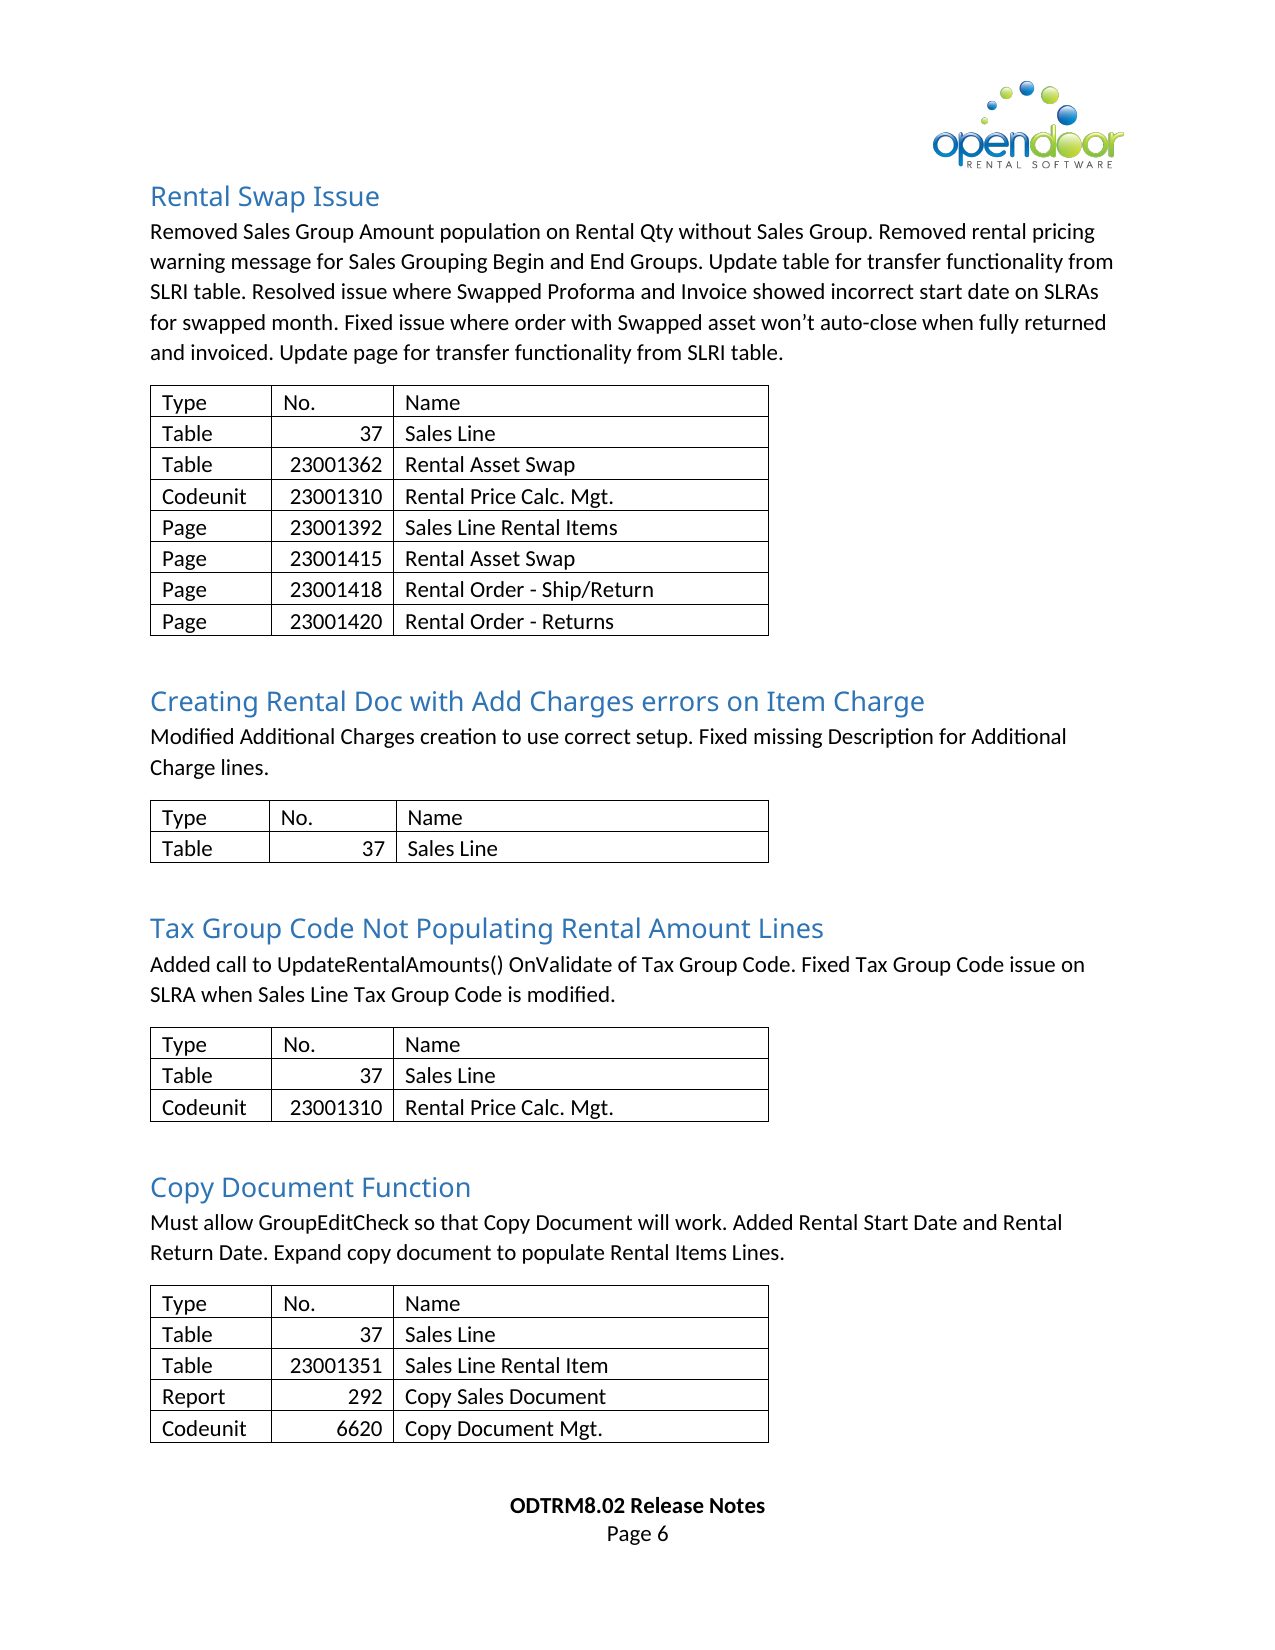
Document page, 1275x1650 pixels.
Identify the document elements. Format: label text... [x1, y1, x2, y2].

table_cell Rental Price Calc. Mgt. [394, 480, 768, 510]
table_cell Sales Line Rental Item [394, 1349, 768, 1379]
table_cell Rental Price Calc. Mgt. [394, 1090, 768, 1121]
table_header No. [272, 386, 393, 416]
table_cell Sales Line [394, 1318, 768, 1348]
picture [926, 75, 1125, 178]
table_cell 6620 [272, 1411, 393, 1442]
table_cell Rental Asset Swap [394, 448, 768, 478]
table_cell 23001362 [272, 448, 393, 478]
table_cell Codeunit [151, 1411, 271, 1442]
text Added call to UpdateRentalAmounts() OnValidate of Tax Group Code. Fixed Tax Group Code issue on SLRA when Sales Line Tax Group Code is modified. [150, 950, 1125, 1008]
table_cell Page [151, 542, 271, 572]
table_header No. [270, 801, 396, 831]
table_cell Sales Line Rental Items [394, 511, 768, 541]
table_cell 37 [272, 1318, 393, 1348]
table_cell Copy Sales Document [394, 1380, 768, 1410]
subtitle Creating Rental Doc with Add Charges errors on Item Charge [150, 683, 1125, 719]
text Modified Additional Charges creation to use correct setup. Fixed missing Description for Additional Charge lines. [150, 722, 1125, 781]
table_header Name [394, 1286, 768, 1317]
table_cell Table [151, 1059, 271, 1089]
table_cell Report [151, 1380, 271, 1410]
table_cell Sales Line [394, 1059, 768, 1089]
subtitle Rental Swap Issue [150, 177, 1125, 214]
table_cell Sales Line [397, 832, 768, 862]
table_cell 37 [272, 417, 393, 447]
table_cell Copy Document Mgt. [394, 1411, 768, 1442]
table_cell Page [151, 511, 271, 541]
table_cell 23001310 [272, 480, 393, 510]
table_cell 37 [270, 832, 396, 862]
table_cell Table [151, 417, 271, 447]
table_cell Sales Line [394, 417, 768, 447]
table_header No. [272, 1028, 393, 1058]
table_header Name [394, 386, 768, 416]
table_cell Page [151, 605, 271, 635]
table_header Name [397, 801, 768, 831]
table_header No. [272, 1286, 393, 1317]
table_header Type [151, 1028, 271, 1058]
table_cell Rental Order - Returns [394, 605, 768, 635]
table_cell Table [151, 1349, 271, 1379]
table_cell 23001351 [272, 1349, 393, 1379]
table_cell 23001392 [272, 511, 393, 541]
subtitle Copy Document Function [150, 1168, 1125, 1205]
table_cell 23001420 [272, 605, 393, 635]
table_cell Rental Asset Swap [394, 542, 768, 572]
text Must allow GroupEditCheck so that Copy Document will work. Added Rental Start Date and Rental Return Date. Expand copy document to populate Rental Items Lines. [150, 1208, 1125, 1267]
subtitle Tax Group Code Not Populating Rental Amount Lines [150, 910, 1125, 947]
table_header Name [394, 1028, 768, 1058]
table_header Type [151, 801, 269, 831]
table_cell Codeunit [151, 480, 271, 510]
table_cell Table [151, 832, 269, 862]
table_header Type [151, 386, 271, 416]
table_cell Page [151, 573, 271, 603]
table_cell 37 [272, 1059, 393, 1089]
text Removed Sales Group Amount population on Rental Qty without Sales Group. Removed rental pricing warning message for Sales Grouping Begin and End Groups. Update table for transfer functionality from SLRI table. Resolved issue where Swapped Proforma and Invoice showed incorrect start date on SLRAs for swapped month. Fixed issue where order with Swapped asset won’t auto-close when fully returned and invoiced. Update page for transfer functionality from SLRI table. [150, 217, 1125, 366]
table_cell 23001310 [272, 1090, 393, 1121]
table_cell 292 [272, 1380, 393, 1410]
table_cell 23001418 [272, 573, 393, 603]
table_cell Table [151, 1318, 271, 1348]
table_cell 23001415 [272, 542, 393, 572]
table_cell Table [151, 448, 271, 478]
table_cell Rental Order - Ship/Return [394, 573, 768, 603]
table_header Type [151, 1286, 271, 1317]
table_cell Codeunit [151, 1090, 271, 1121]
